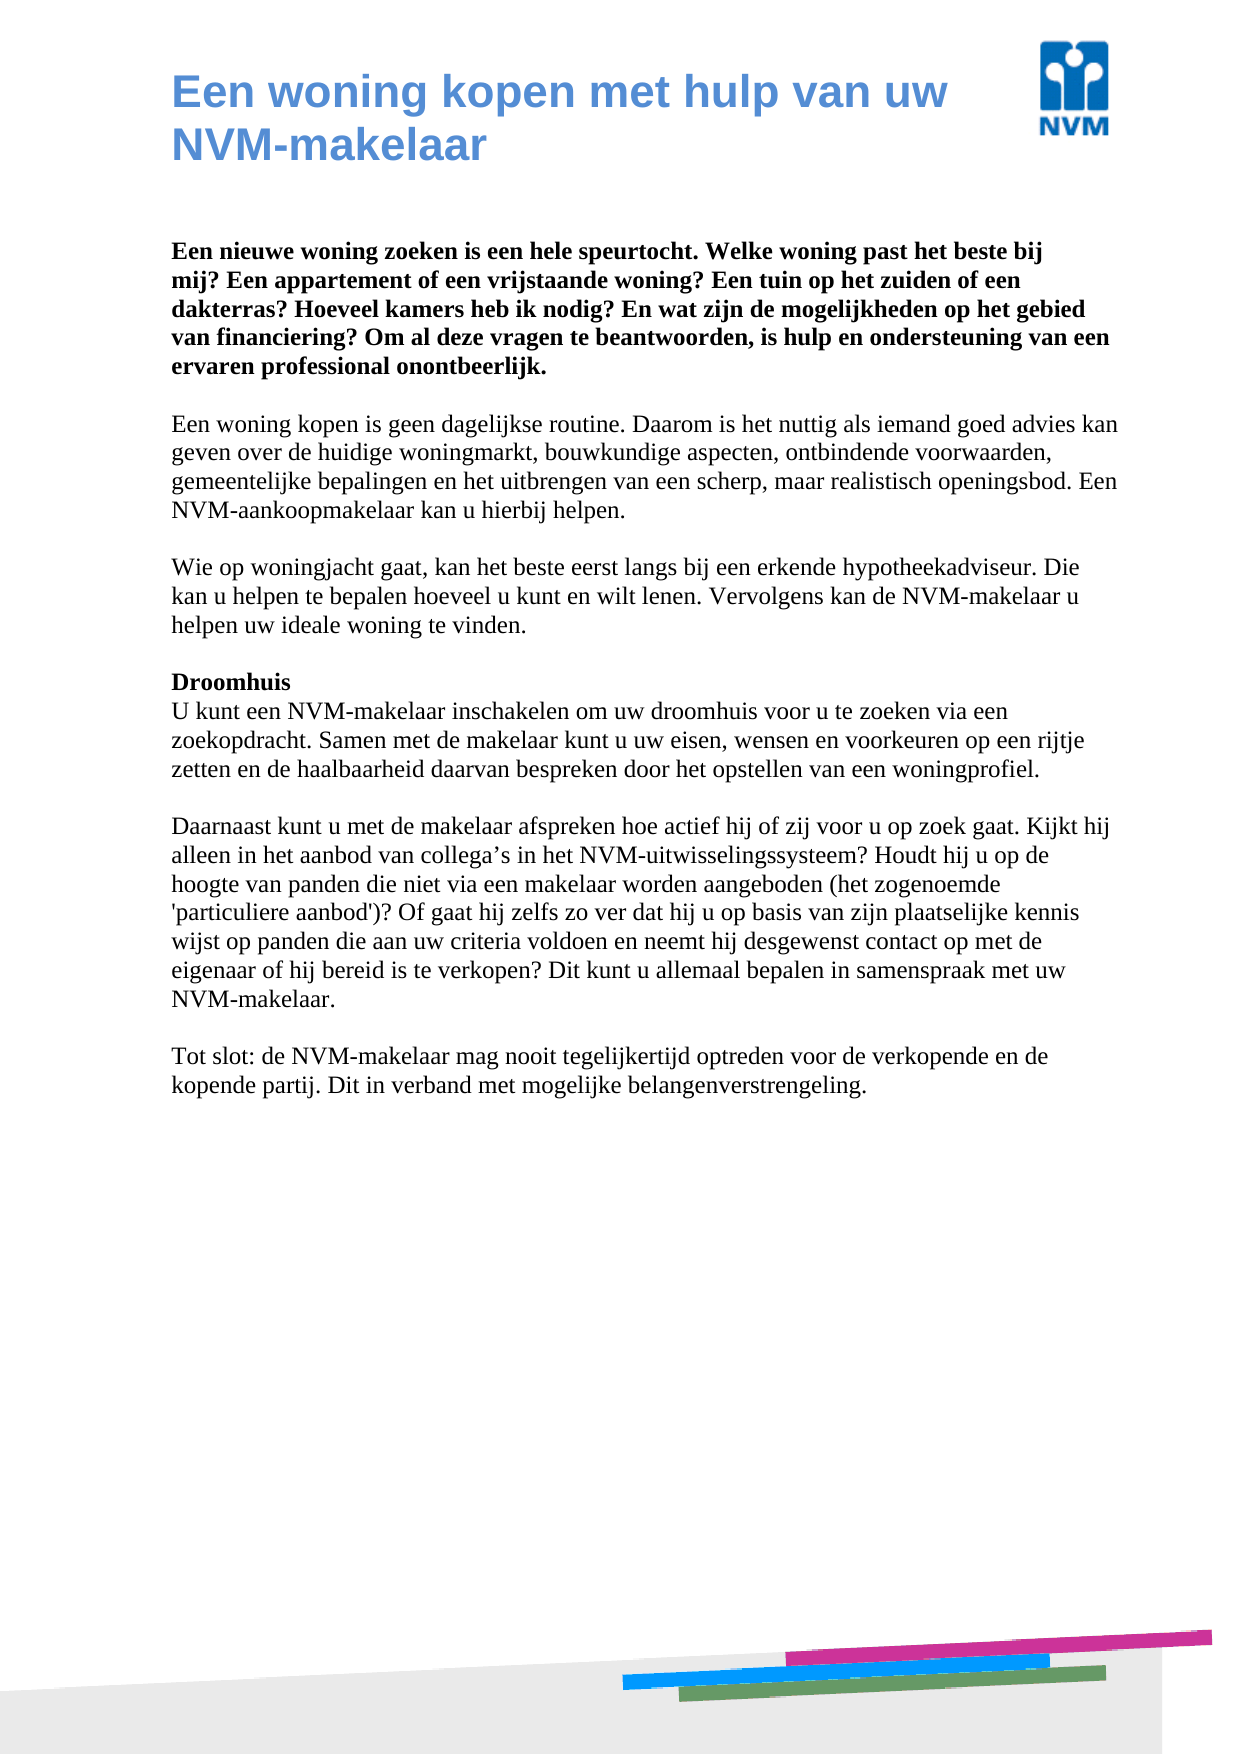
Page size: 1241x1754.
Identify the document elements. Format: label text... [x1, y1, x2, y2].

text Een woning kopen is geen dagelijkse routine. Daarom is het nuttig als iemand goed advies kan geven over de huidige woningmarkt, bouwkundige aspecten, ontbindende voorwaarden, gemeentelijke bepalingen en het uitbrengen van een scherp, maar realistisch openingsbod. Een NVM-aankoopmakelaar kan u hierbij helpen. [171, 409, 1122, 524]
text Tot slot: de NVM-makelaar mag nooit tegelijkertijd optreden voor de verkopende en de kopende partij. Dit in verband met mogelijke belangenverstrengeling. [171, 1041, 1122, 1099]
text Een nieuwe woning zoeken is een hele speurtocht. Welke woning past het beste bij mij? Een appartement of een vrijstaande woning? Een tuin op het zuiden of een dakterras? Hoeveel kamers heb ik nodig? En wat zijn de mogelijkheden op het gebied van financiering? Om al deze vragen te beantwoorden, is hulp en ondersteuning van een ervaren professional onontbeerlijk. [171, 236, 1122, 380]
text Wie op woningjacht gaat, kan het beste eerst langs bij een erkende hypotheekadviseur. Die kan u helpen te bepalen hoeveel u kunt en wilt lenen. Vervolgens kan de NVM-makelaar u helpen uw ideale woning te vinden. [171, 552, 1122, 639]
text U kunt een NVM-makelaar inschakelen om uw droomhuis voor u te zoeken via een zoekopdracht. Samen met de makelaar kunt u uw eisen, wensen en voorkeuren op een rijtje zetten en de haalbaarheid daarvan bespreken door het opstellen van een woningprofiel. Daarnaast kunt u met de makelaar afspreken hoe actief hij of zij voor u op zoek gaat. Kijkt hij alleen in het aanbod van collega’s in het NVM-uitwisselingssysteem? Houdt hij u op de hoogte van panden die niet via een makelaar worden aangeboden (het zogenoemde 'particuliere aanbod')? Of gaat hij zelfs zo ver dat hij u op basis van zijn plaatselijke kennis wijst op panden die aan uw criteria voldoen en neemt hij desgewenst contact op met de eigenaar of hij bereid is te verkopen? Dit kunt u allemaal bepalen in samenspraak met uw NVM-makelaar. [171, 696, 1122, 1012]
picture [1017, 26, 1135, 171]
text Droomhuis [171, 667, 1122, 696]
picture [0, 1575, 1241, 1754]
